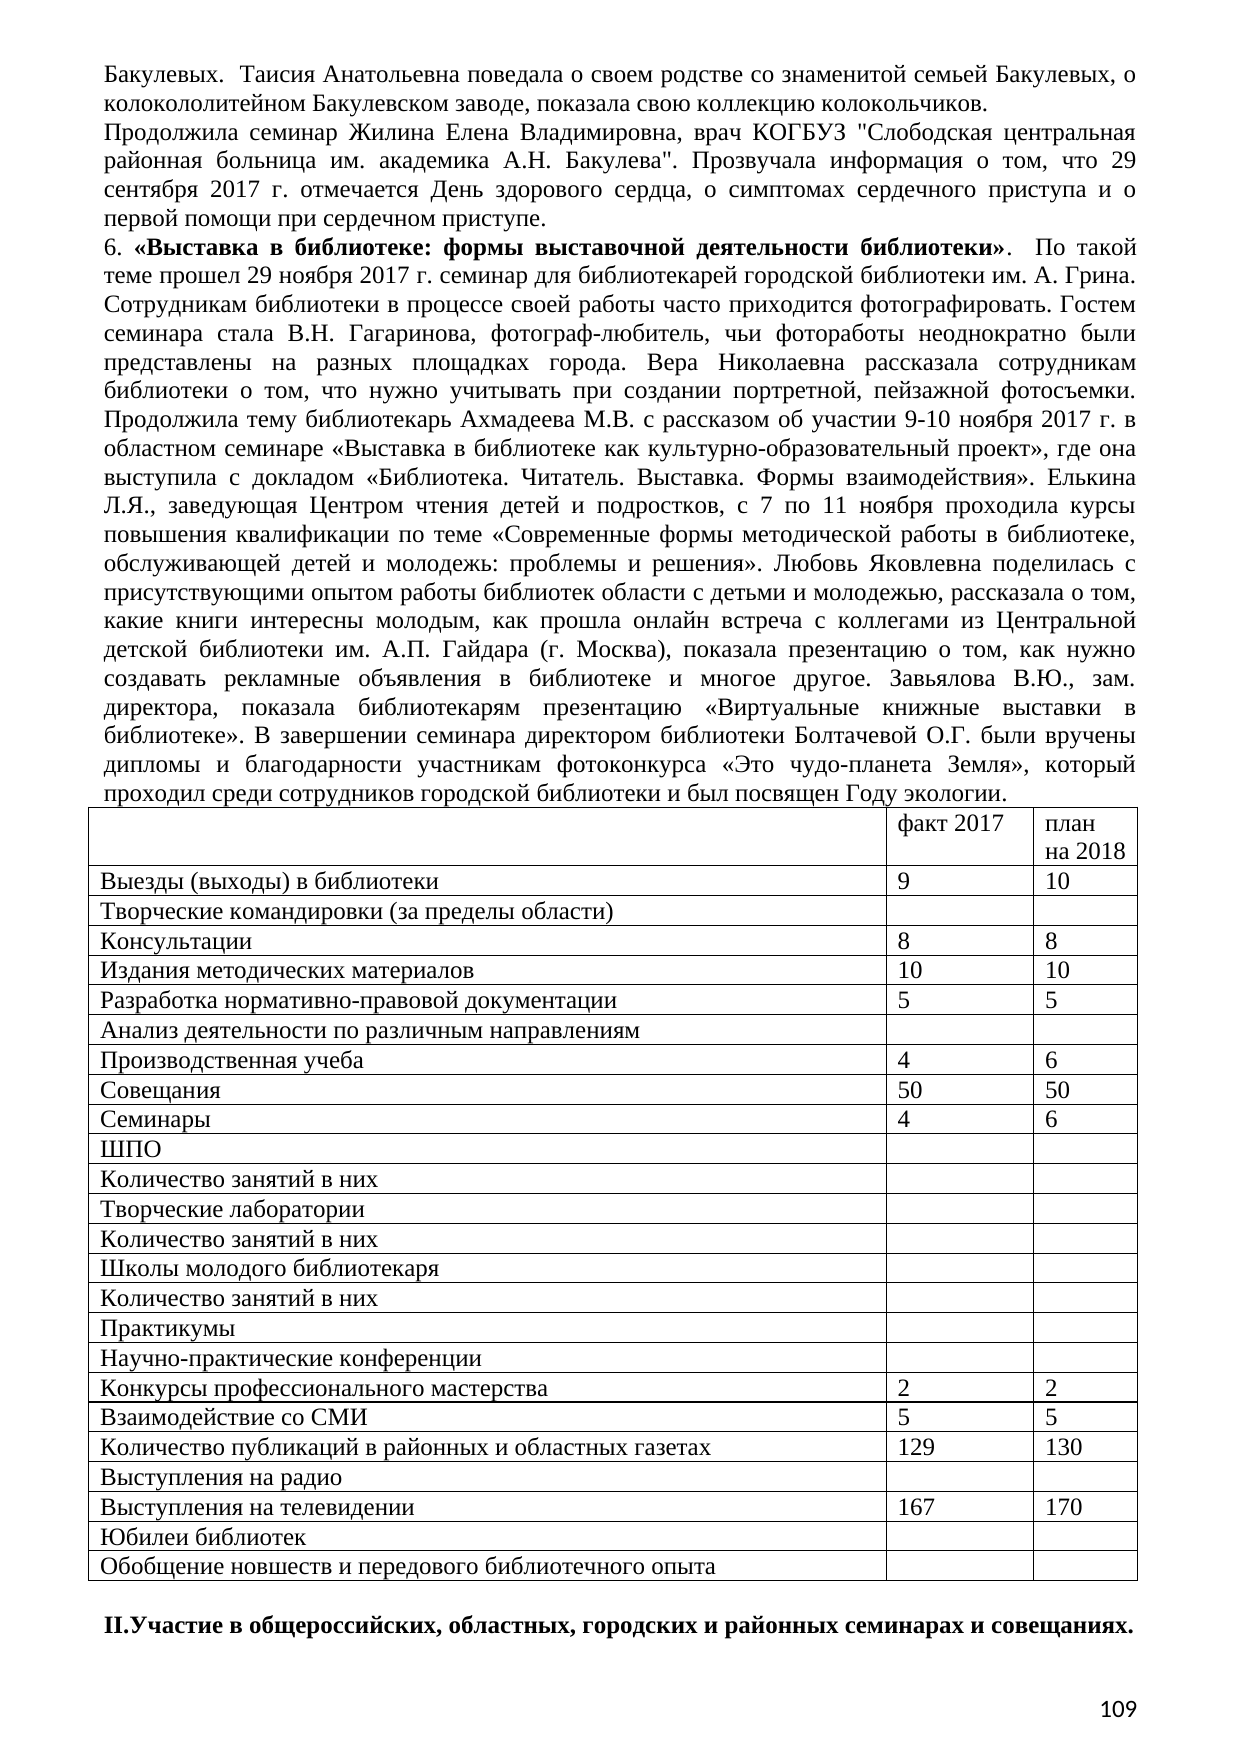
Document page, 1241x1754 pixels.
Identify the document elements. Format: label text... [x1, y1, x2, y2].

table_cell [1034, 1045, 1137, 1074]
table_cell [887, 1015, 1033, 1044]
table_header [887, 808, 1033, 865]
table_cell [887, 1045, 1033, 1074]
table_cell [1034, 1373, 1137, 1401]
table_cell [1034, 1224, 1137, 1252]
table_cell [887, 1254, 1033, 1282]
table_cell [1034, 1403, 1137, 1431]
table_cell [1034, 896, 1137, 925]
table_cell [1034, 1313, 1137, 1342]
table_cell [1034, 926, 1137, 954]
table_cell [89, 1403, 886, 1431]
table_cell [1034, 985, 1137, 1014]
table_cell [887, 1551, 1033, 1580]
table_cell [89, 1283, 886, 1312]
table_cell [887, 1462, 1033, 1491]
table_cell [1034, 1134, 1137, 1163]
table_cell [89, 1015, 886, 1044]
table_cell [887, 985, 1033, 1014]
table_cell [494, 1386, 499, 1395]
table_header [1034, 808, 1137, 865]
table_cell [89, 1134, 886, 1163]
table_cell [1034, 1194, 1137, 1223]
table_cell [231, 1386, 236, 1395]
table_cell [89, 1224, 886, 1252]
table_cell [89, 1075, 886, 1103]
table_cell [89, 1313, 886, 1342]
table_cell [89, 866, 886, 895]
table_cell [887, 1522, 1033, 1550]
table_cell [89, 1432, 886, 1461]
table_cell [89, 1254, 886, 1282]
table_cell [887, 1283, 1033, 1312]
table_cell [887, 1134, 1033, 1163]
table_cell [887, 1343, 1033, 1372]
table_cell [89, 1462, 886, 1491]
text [103, 59, 1137, 117]
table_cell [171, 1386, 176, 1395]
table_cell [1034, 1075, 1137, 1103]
text 6. «Выставка в библиотеке: формы выставочной деятельности библиотеки». По такой теме прошел 29 ноября 2017 г. семинар для библиотекарей городской библиотеки им. А. Грина. Сотрудникам библиотеки в процессе своей работы часто приходится фотографировать. Гостем семинара стала В.Н. Гагаринова, фотограф-любитель, чьи фотоработы неоднократно были представлены на разных площадках города. Вера Николаевна рассказала сотрудникам библиотеки о том, что нужно учитывать при создании портретной, пейзажной фотосъемки. Продолжила тему библиотекарь Ахмадеева М.В. с рассказом об участии 9-10 ноября 2017 г. в областном семинаре «Выставка в библиотеке как культурно-образовательный проект», где она выступила с докладом «Библиотека. Читатель. Выставка. Формы взаимодействия». Елькина Л.Я., заведующая Центром чтения детей и подростков, с 7 по 11 ноября проходила курсы повышения квалификации по теме «Современные формы методической работы в библиотеке, обслуживающей детей и молодежь: проблемы и решения». Любовь Яковлевна поделилась с присутствующими опытом работы библиотек области с детьми и молодежью, рассказала о том, какие книги интересны молодым, как прошла онлайн встреча с коллегами из Центральной детской библиотеки им. А.П. Гайдара (г. Москва), показала презентацию о том, как нужно создавать рекламные объявления в библиотеке и многое другое. Завьялова В.Ю., зам. директора, показала библиотекарям презентацию «Виртуальные книжные выставки в библиотеке». В завершении семинара директором библиотеки Болтачевой О.Г. были вручены дипломы и благодарности участникам фотоконкурса «Это чудо-планета Земля», который проходил среди сотрудников городской библиотеки и был посвящен Году экологии. [103, 232, 1137, 807]
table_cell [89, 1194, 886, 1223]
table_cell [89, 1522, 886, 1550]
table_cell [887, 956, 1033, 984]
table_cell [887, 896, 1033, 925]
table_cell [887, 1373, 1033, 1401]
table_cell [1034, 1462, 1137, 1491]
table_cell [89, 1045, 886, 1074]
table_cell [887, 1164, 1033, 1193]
text Продолжила семинар Жилина Елена Владимировна, врач КОГБУЗ "Слободская центральная районная больница им. академика А.Н. Бакулева". Прозвучала информация о том, что 29 сентября 2017 г. отмечается День здорового сердца, о симптомах сердечного приступа и о первой помощи при сердечном приступе. [103, 117, 1137, 232]
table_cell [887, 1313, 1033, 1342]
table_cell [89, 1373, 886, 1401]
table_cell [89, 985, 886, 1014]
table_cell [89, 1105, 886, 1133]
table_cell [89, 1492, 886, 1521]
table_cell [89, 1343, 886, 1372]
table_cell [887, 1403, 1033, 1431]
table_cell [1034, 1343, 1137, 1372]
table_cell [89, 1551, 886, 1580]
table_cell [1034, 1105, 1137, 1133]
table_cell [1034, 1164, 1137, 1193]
text II.Участие в общероссийских, областных, городских и районных семинарах и совещаниях. [103, 1610, 1137, 1639]
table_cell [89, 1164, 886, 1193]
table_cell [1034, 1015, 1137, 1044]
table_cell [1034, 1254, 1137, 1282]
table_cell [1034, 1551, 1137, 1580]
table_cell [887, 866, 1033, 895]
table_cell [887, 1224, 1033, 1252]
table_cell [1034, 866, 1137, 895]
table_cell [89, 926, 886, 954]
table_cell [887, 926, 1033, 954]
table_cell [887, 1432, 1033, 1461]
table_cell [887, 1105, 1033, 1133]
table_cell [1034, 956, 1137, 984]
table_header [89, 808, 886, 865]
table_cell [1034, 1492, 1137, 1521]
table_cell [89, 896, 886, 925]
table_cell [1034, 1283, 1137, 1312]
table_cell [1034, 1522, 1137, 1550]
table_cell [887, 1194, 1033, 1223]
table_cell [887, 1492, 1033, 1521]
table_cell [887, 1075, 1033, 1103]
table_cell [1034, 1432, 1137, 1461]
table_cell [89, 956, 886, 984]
